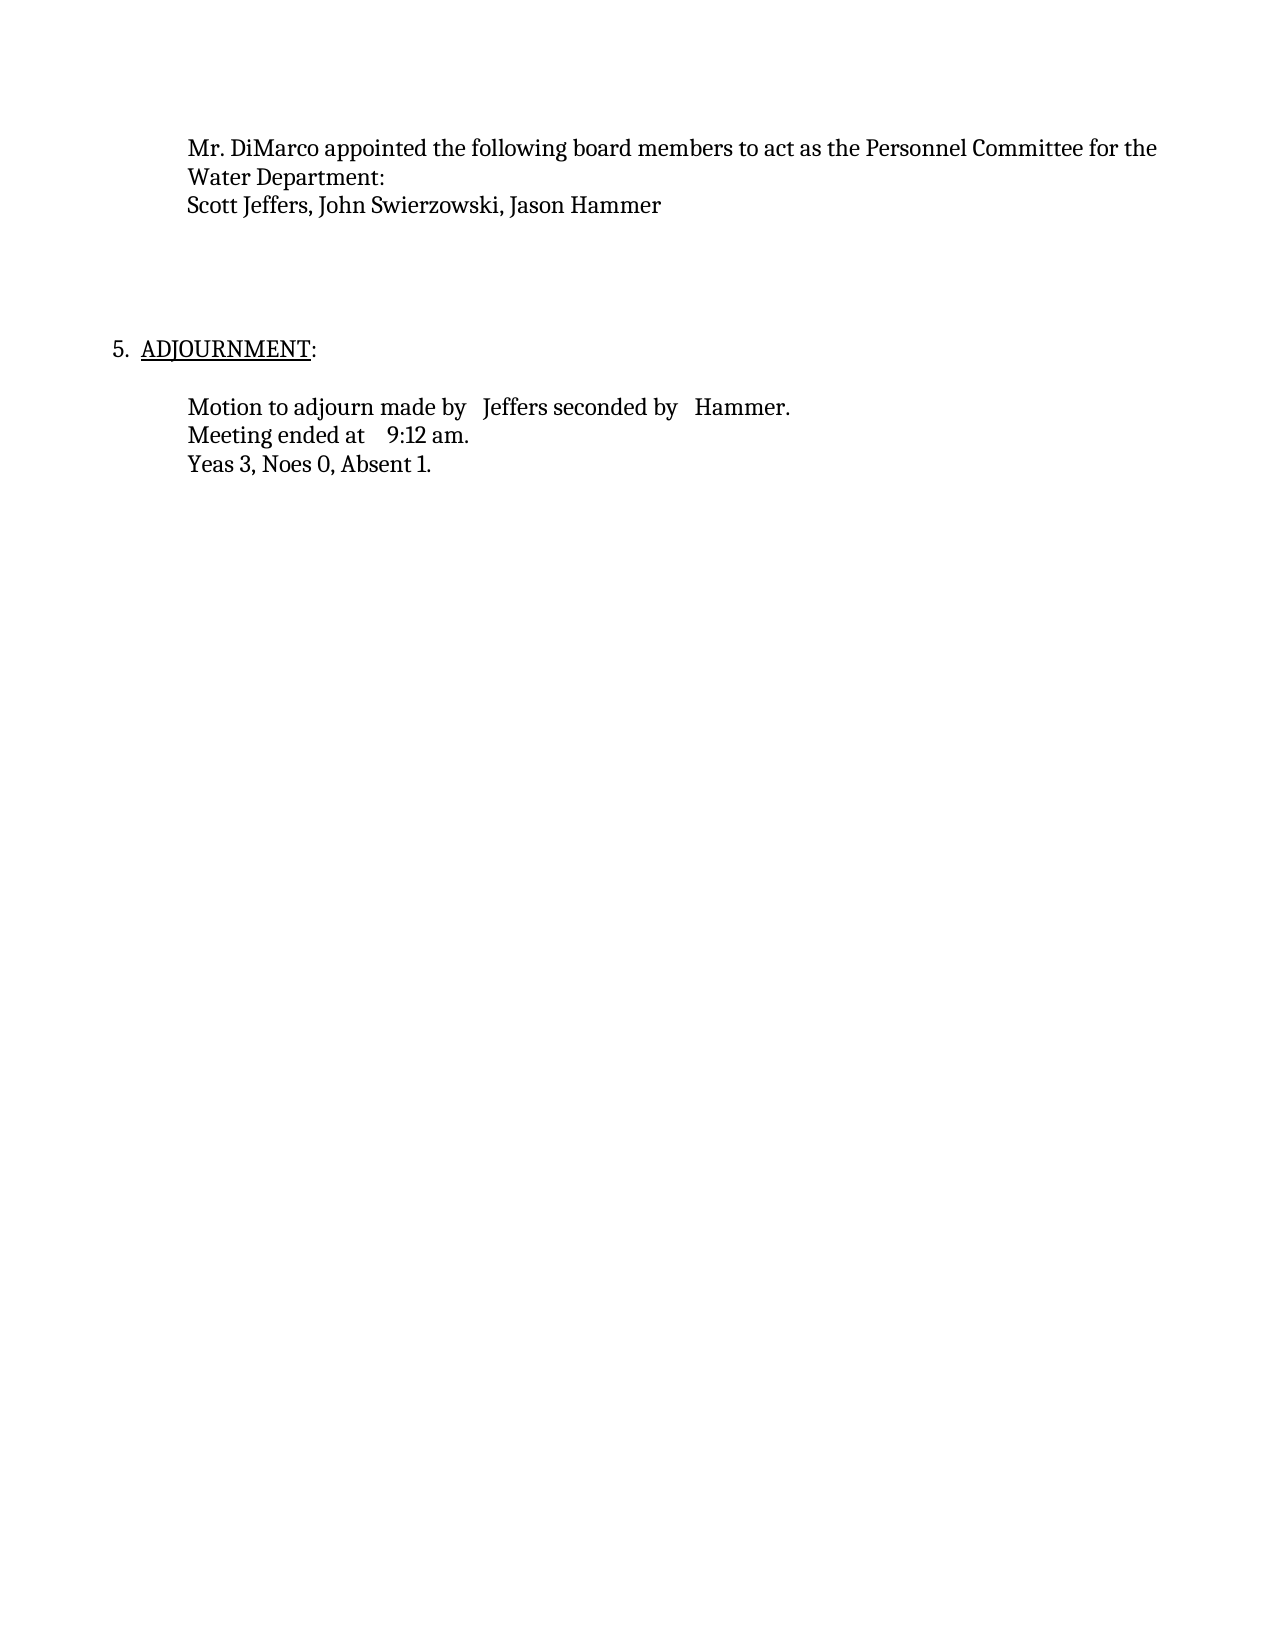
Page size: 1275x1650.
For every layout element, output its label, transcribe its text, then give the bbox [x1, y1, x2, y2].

text Motion to adjourn made by Jeffers seconded by Hammer. [112, 392, 1162, 421]
text Meeting ended at 9:12 am. [112, 421, 1162, 450]
text 5. ADJOURNMENT: [112, 335, 1162, 364]
text Mr. DiMarco appointed the following board members to act as the Personnel Committee for the Water Department: [187, 134, 1162, 191]
text Scott Jeffers, John Swierzowski, Jason Hammer [112, 191, 1162, 220]
text Yeas 3, Noes 0, Absent 1. [112, 450, 1162, 479]
